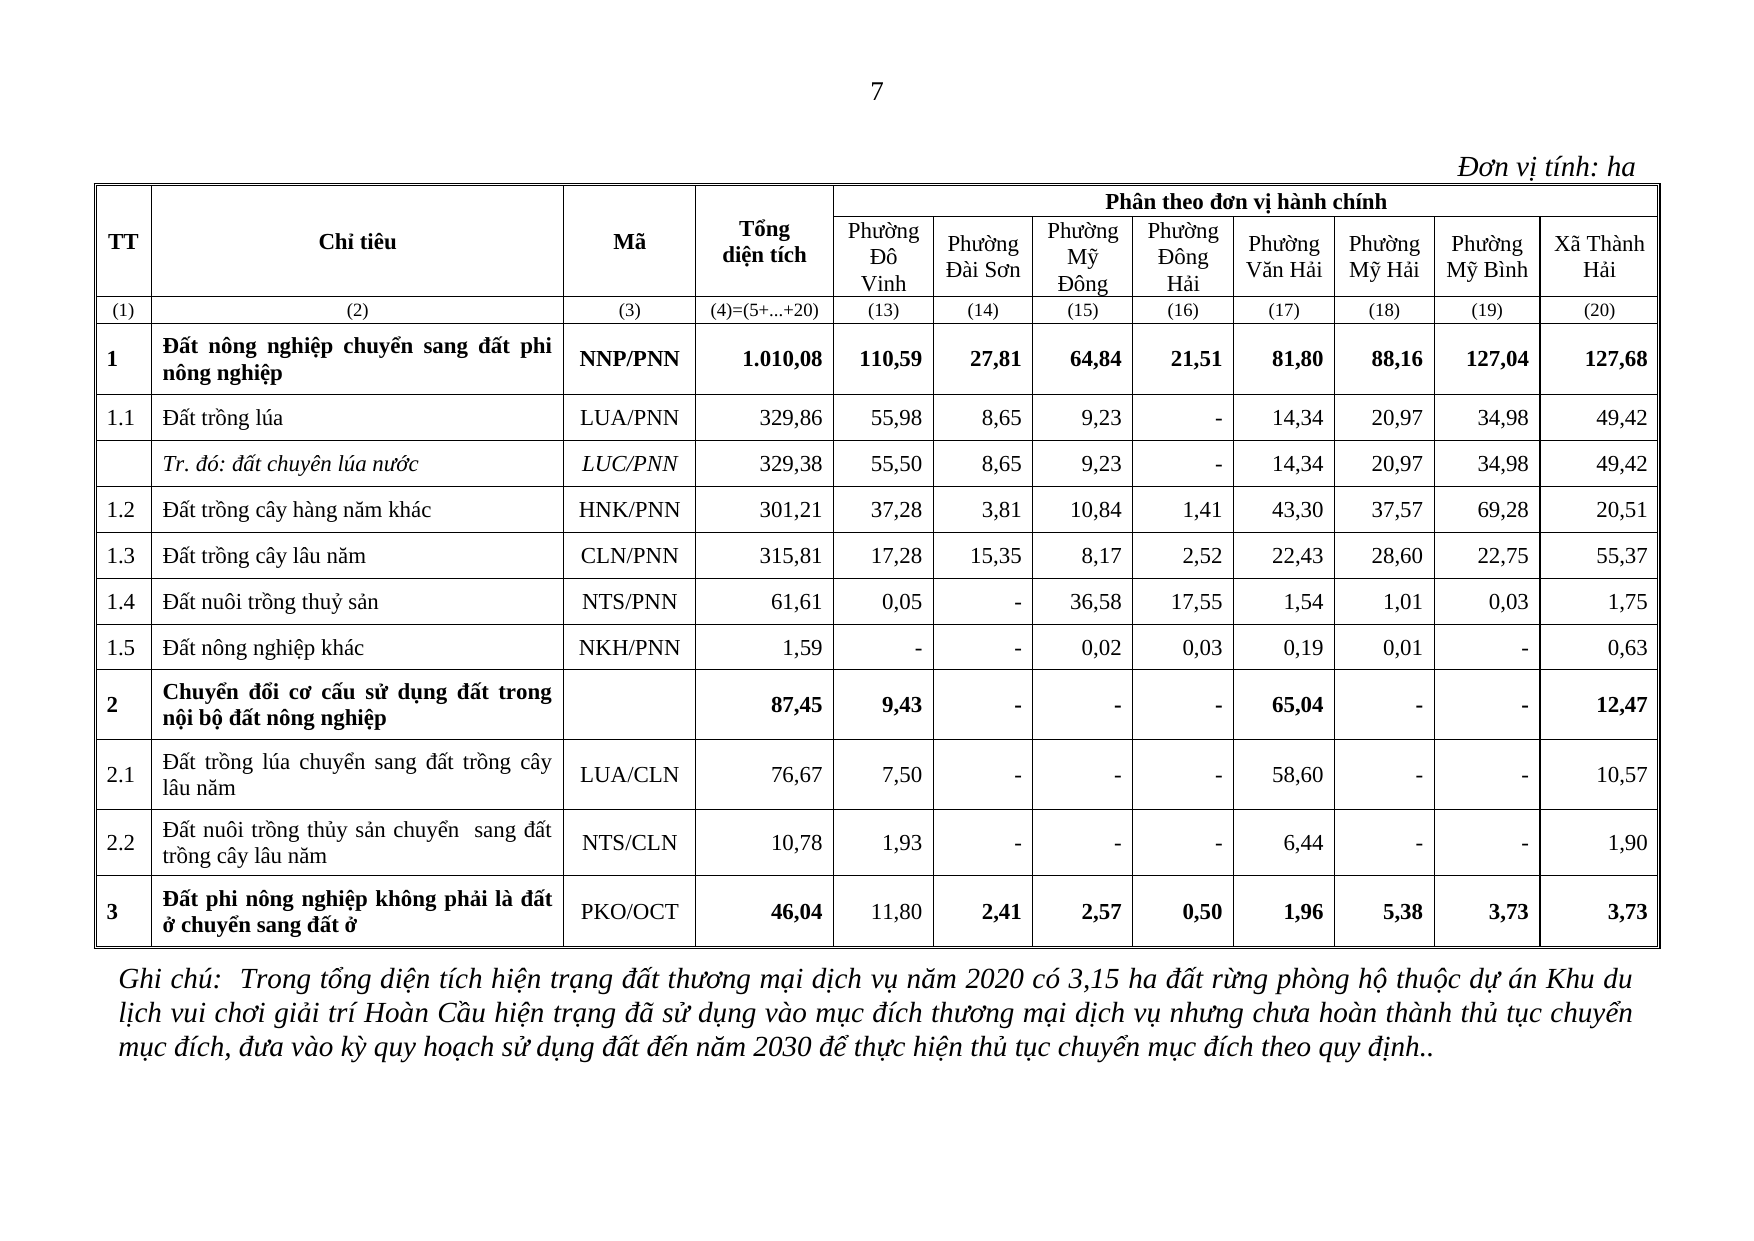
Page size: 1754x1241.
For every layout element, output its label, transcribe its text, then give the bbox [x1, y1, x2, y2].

table_cell 0,03 [1435, 579, 1539, 623]
table_cell LUC/PNN [564, 441, 695, 486]
table_cell Chuyển đổi cơ cấu sử dụng đất trong nội bộ đất nông nghiệp [152, 670, 563, 738]
table_cell 43,30 [1234, 487, 1334, 532]
table_cell NTS/PNN [564, 579, 695, 623]
table_cell 3 [97, 876, 151, 946]
table_cell (3) [564, 297, 695, 323]
table_cell 2.2 [97, 810, 151, 875]
table_cell - [1335, 810, 1434, 875]
table_cell - [1133, 395, 1233, 440]
table_cell Xã Thành Hải [1541, 217, 1657, 296]
table_cell - [934, 670, 1032, 738]
table_cell 36,58 [1033, 579, 1132, 623]
table_cell Đất phi nông nghiệp không phải là đất ở chuyển sang đất ở [152, 876, 563, 946]
table_cell - [1133, 810, 1233, 875]
table_cell 127,04 [1435, 324, 1539, 394]
table_cell Phường Đông Hải [1133, 217, 1233, 296]
table_cell Phường Văn Hải [1234, 217, 1334, 296]
table_cell 1.010,08 [696, 324, 833, 394]
table_cell 0,02 [1033, 625, 1132, 669]
table_cell 1,01 [1335, 579, 1434, 623]
table_header Phân theo đơn vị hành chính [834, 186, 1657, 216]
table_cell 20,51 [1541, 487, 1657, 532]
table_cell 34,98 [1435, 441, 1539, 486]
table_cell Phường Mỹ Hải [1335, 217, 1434, 296]
table_cell 10,84 [1033, 487, 1132, 532]
table_cell 14,34 [1234, 395, 1334, 440]
table_header Mã [564, 186, 695, 296]
table_cell 15,35 [934, 533, 1032, 577]
table_cell 0,50 [1133, 876, 1233, 946]
table_cell 10,78 [696, 810, 833, 875]
table_cell 64,84 [1033, 324, 1132, 394]
table_cell [97, 441, 151, 486]
table_cell - [1335, 670, 1434, 738]
table_cell 8,17 [1033, 533, 1132, 577]
table_cell 88,16 [1335, 324, 1434, 394]
table_cell 1,93 [834, 810, 933, 875]
table_cell 1,90 [1541, 810, 1657, 875]
table_cell 17,28 [834, 533, 933, 577]
table_cell - [934, 579, 1032, 623]
table_cell HNK/PNN [564, 487, 695, 532]
table_cell 81,80 [1234, 324, 1334, 394]
table_cell - [1033, 670, 1132, 738]
text Đơn vị tính: ha [118, 148, 1636, 183]
table_cell 14,34 [1234, 441, 1334, 486]
table_cell 1,54 [1234, 579, 1334, 623]
table_cell NNP/PNN [564, 324, 695, 394]
table_cell 49,42 [1541, 441, 1657, 486]
table_cell (19) [1435, 297, 1539, 323]
table_cell 9,23 [1033, 441, 1132, 486]
table_cell 315,81 [696, 533, 833, 577]
table_cell - [1133, 670, 1233, 738]
table_cell 11,80 [834, 876, 933, 946]
table_cell 2 [97, 670, 151, 738]
table_cell - [1335, 740, 1434, 809]
table_cell Đất nông nghiệp khác [152, 625, 563, 669]
table_cell 2,52 [1133, 533, 1233, 577]
table_cell 87,45 [696, 670, 833, 738]
table_cell - [1435, 810, 1539, 875]
table_cell 110,59 [834, 324, 933, 394]
table_cell 8,65 [934, 395, 1032, 440]
table_header Tổng diện tích [696, 186, 833, 296]
table_cell - [1435, 625, 1539, 669]
table_cell 8,65 [934, 441, 1032, 486]
table_cell 20,97 [1335, 395, 1434, 440]
table_cell (13) [834, 297, 933, 323]
table_cell - [934, 810, 1032, 875]
table_cell - [934, 740, 1032, 809]
table_cell 3,73 [1541, 876, 1657, 946]
table_cell 0,01 [1335, 625, 1434, 669]
table_cell 17,55 [1133, 579, 1233, 623]
table_cell 65,04 [1234, 670, 1334, 738]
table_cell Phường Đài Sơn [934, 217, 1032, 296]
table_cell 55,50 [834, 441, 933, 486]
table_cell - [1133, 740, 1233, 809]
table_cell Tr. đó: đất chuyên lúa nước [152, 441, 563, 486]
table_cell NKH/PNN [564, 625, 695, 669]
table_cell 3,81 [934, 487, 1032, 532]
table_cell 1 [97, 324, 151, 394]
table_cell PKO/OCT [564, 876, 695, 946]
table_cell 1,75 [1541, 579, 1657, 623]
table_cell 5,38 [1335, 876, 1434, 946]
table_cell 1,41 [1133, 487, 1233, 532]
table_cell Đất nông nghiệp chuyển sang đất phi nông nghiệp [152, 324, 563, 394]
table_cell 22,43 [1234, 533, 1334, 577]
table_cell CLN/PNN [564, 533, 695, 577]
table_cell 3,73 [1435, 876, 1539, 946]
table_cell 1,96 [1234, 876, 1334, 946]
table_cell 37,57 [1335, 487, 1434, 532]
table_cell 20,97 [1335, 441, 1434, 486]
table_cell Phường Đô Vinh [834, 217, 933, 296]
table_cell 12,47 [1541, 670, 1657, 738]
table_cell - [934, 625, 1032, 669]
table_cell (2) [152, 297, 563, 323]
table_cell Phường Mỹ Đông [1033, 217, 1132, 296]
table_cell 46,04 [696, 876, 833, 946]
table_cell (15) [1033, 297, 1132, 323]
table_cell LUA/CLN [564, 740, 695, 809]
table_cell 22,75 [1435, 533, 1539, 577]
table_cell (16) [1133, 297, 1233, 323]
table_cell - [1435, 740, 1539, 809]
table_cell (18) [1335, 297, 1434, 323]
table_cell 329,38 [696, 441, 833, 486]
table_cell 2.1 [97, 740, 151, 809]
table_cell NTS/CLN [564, 810, 695, 875]
table_cell 2,57 [1033, 876, 1132, 946]
table_cell Đất trồng cây hàng năm khác [152, 487, 563, 532]
table_cell 27,81 [934, 324, 1032, 394]
table_cell 127,68 [1541, 324, 1657, 394]
table_cell 0,19 [1234, 625, 1334, 669]
table_cell (4)=(5+...+20) [696, 297, 833, 323]
table_cell 1,59 [696, 625, 833, 669]
table_cell Đất trồng lúa chuyển sang đất trồng cây lâu năm [152, 740, 563, 809]
table_cell 9,23 [1033, 395, 1132, 440]
table_cell 1.5 [97, 625, 151, 669]
table_cell 0,05 [834, 579, 933, 623]
text Ghi chú: Trong tổng diện tích hiện trạng đất thương mại dịch vụ năm 2020 có 3,15 ha đất rừng phòng hộ thuộc dự án Khu du lịch vui chơi giải trí Hoàn Cầu hiện trạng đã sử dụng vào mục đích thương mại dịch vụ nhưng chưa hoàn thành thủ tục chuyển mục đích, đưa vào kỳ quy hoạch sử dụng đất đến năm 2030 để thực hiện thủ tục chuyển mục đích theo quy định.. [118, 962, 1636, 1062]
table_cell 34,98 [1435, 395, 1539, 440]
table_cell 76,67 [696, 740, 833, 809]
table_cell 2,41 [934, 876, 1032, 946]
table_cell 37,28 [834, 487, 933, 532]
table_cell 0,03 [1133, 625, 1233, 669]
table_cell - [1033, 740, 1132, 809]
table_cell 10,57 [1541, 740, 1657, 809]
table_cell 1.2 [97, 487, 151, 532]
table_cell - [1033, 810, 1132, 875]
table_cell Đất nuôi trồng thuỷ sản [152, 579, 563, 623]
table_cell 58,60 [1234, 740, 1334, 809]
table_cell 0,63 [1541, 625, 1657, 669]
table_cell 1.4 [97, 579, 151, 623]
table_cell Đất nuôi trồng thủy sản chuyển sang đất trồng cây lâu năm [152, 810, 563, 875]
table_cell (14) [934, 297, 1032, 323]
table_cell 7,50 [834, 740, 933, 809]
table_cell 1.1 [97, 395, 151, 440]
table_cell 1.3 [97, 533, 151, 577]
table_cell - [834, 625, 933, 669]
table_cell 28,60 [1335, 533, 1434, 577]
table_cell (20) [1541, 297, 1657, 323]
table_cell LUA/PNN [564, 395, 695, 440]
table_cell 9,43 [834, 670, 933, 738]
table_cell 6,44 [1234, 810, 1334, 875]
table_cell (1) [97, 297, 151, 323]
table_cell 55,37 [1541, 533, 1657, 577]
table_cell 55,98 [834, 395, 933, 440]
table_cell 61,61 [696, 579, 833, 623]
table_cell (17) [1234, 297, 1334, 323]
table_cell - [1435, 670, 1539, 738]
table_cell Đất trồng lúa [152, 395, 563, 440]
table_cell Đất trồng cây lâu năm [152, 533, 563, 577]
table_cell 329,86 [696, 395, 833, 440]
table_header TT [97, 186, 151, 296]
table_cell - [1133, 441, 1233, 486]
table_cell Phường Mỹ Bình [1435, 217, 1539, 296]
table_cell 69,28 [1435, 487, 1539, 532]
table_cell 21,51 [1133, 324, 1233, 394]
table_header Chỉ tiêu [152, 186, 563, 296]
table_cell 49,42 [1541, 395, 1657, 440]
table_cell [564, 670, 695, 738]
table_cell 301,21 [696, 487, 833, 532]
